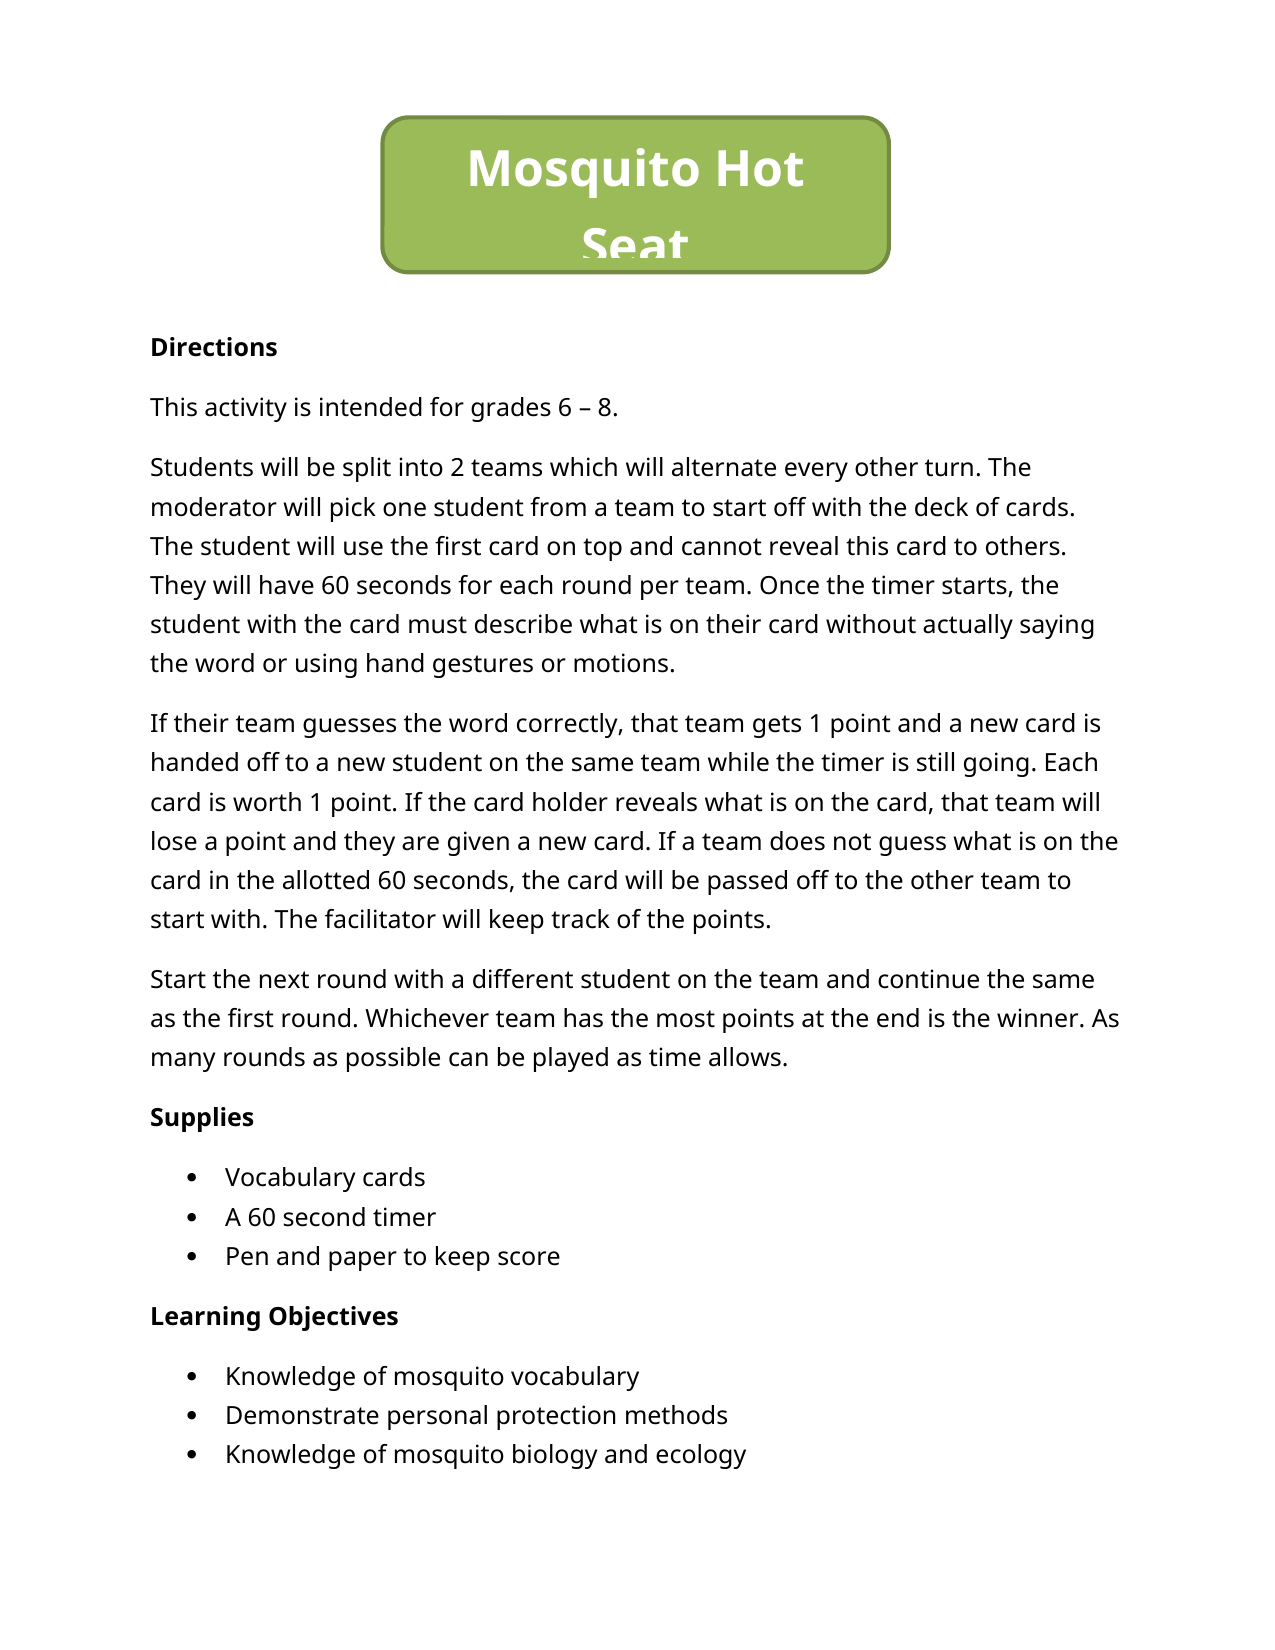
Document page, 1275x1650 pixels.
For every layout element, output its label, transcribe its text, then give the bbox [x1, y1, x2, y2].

list Vocabulary cards [187, 1160, 1125, 1194]
text This activity is intended for grades 6 – 8. [150, 390, 1125, 424]
list Knowledge of mosquito biology and ecology [187, 1437, 1125, 1471]
list Pen and paper to keep score [187, 1238, 1125, 1272]
text Students will be split into 2 teams which will alternate every other turn. The moderator will pick one student from a team to start off with the deck of cards. The student will use the first card on top and cannot reveal this card to others. They will have 60 seconds for each round per team. Once the timer starts, the student with the card must describe what is on their card without actually saying the word or using hand gestures or motions. [150, 450, 1125, 680]
text Start the next round with a different student on the team and continue the same as the first round. Whichever team has the most points at the end is the winner. As many rounds as possible can be played as time allows. [150, 962, 1125, 1074]
list Knowledge of mosquito vocabulary [187, 1358, 1125, 1392]
text Supplies [150, 1100, 1125, 1134]
list A 60 second timer [187, 1199, 1125, 1233]
text Directions [150, 330, 1125, 364]
list Demonstrate personal protection methods [187, 1397, 1125, 1432]
text Learning Objectives [150, 1298, 1125, 1332]
text If their team guesses the word correctly, that team gets 1 point and a new card is handed off to a new student on the same team while the timer is still going. Each card is worth 1 point. If the card holder reveals what is on the card, that team will lose a point and they are given a new card. If a team does not guess what is on the card in the allotted 60 seconds, the card will be passed off to the other team to start with. The facilitator will keep track of the points. [150, 706, 1125, 936]
